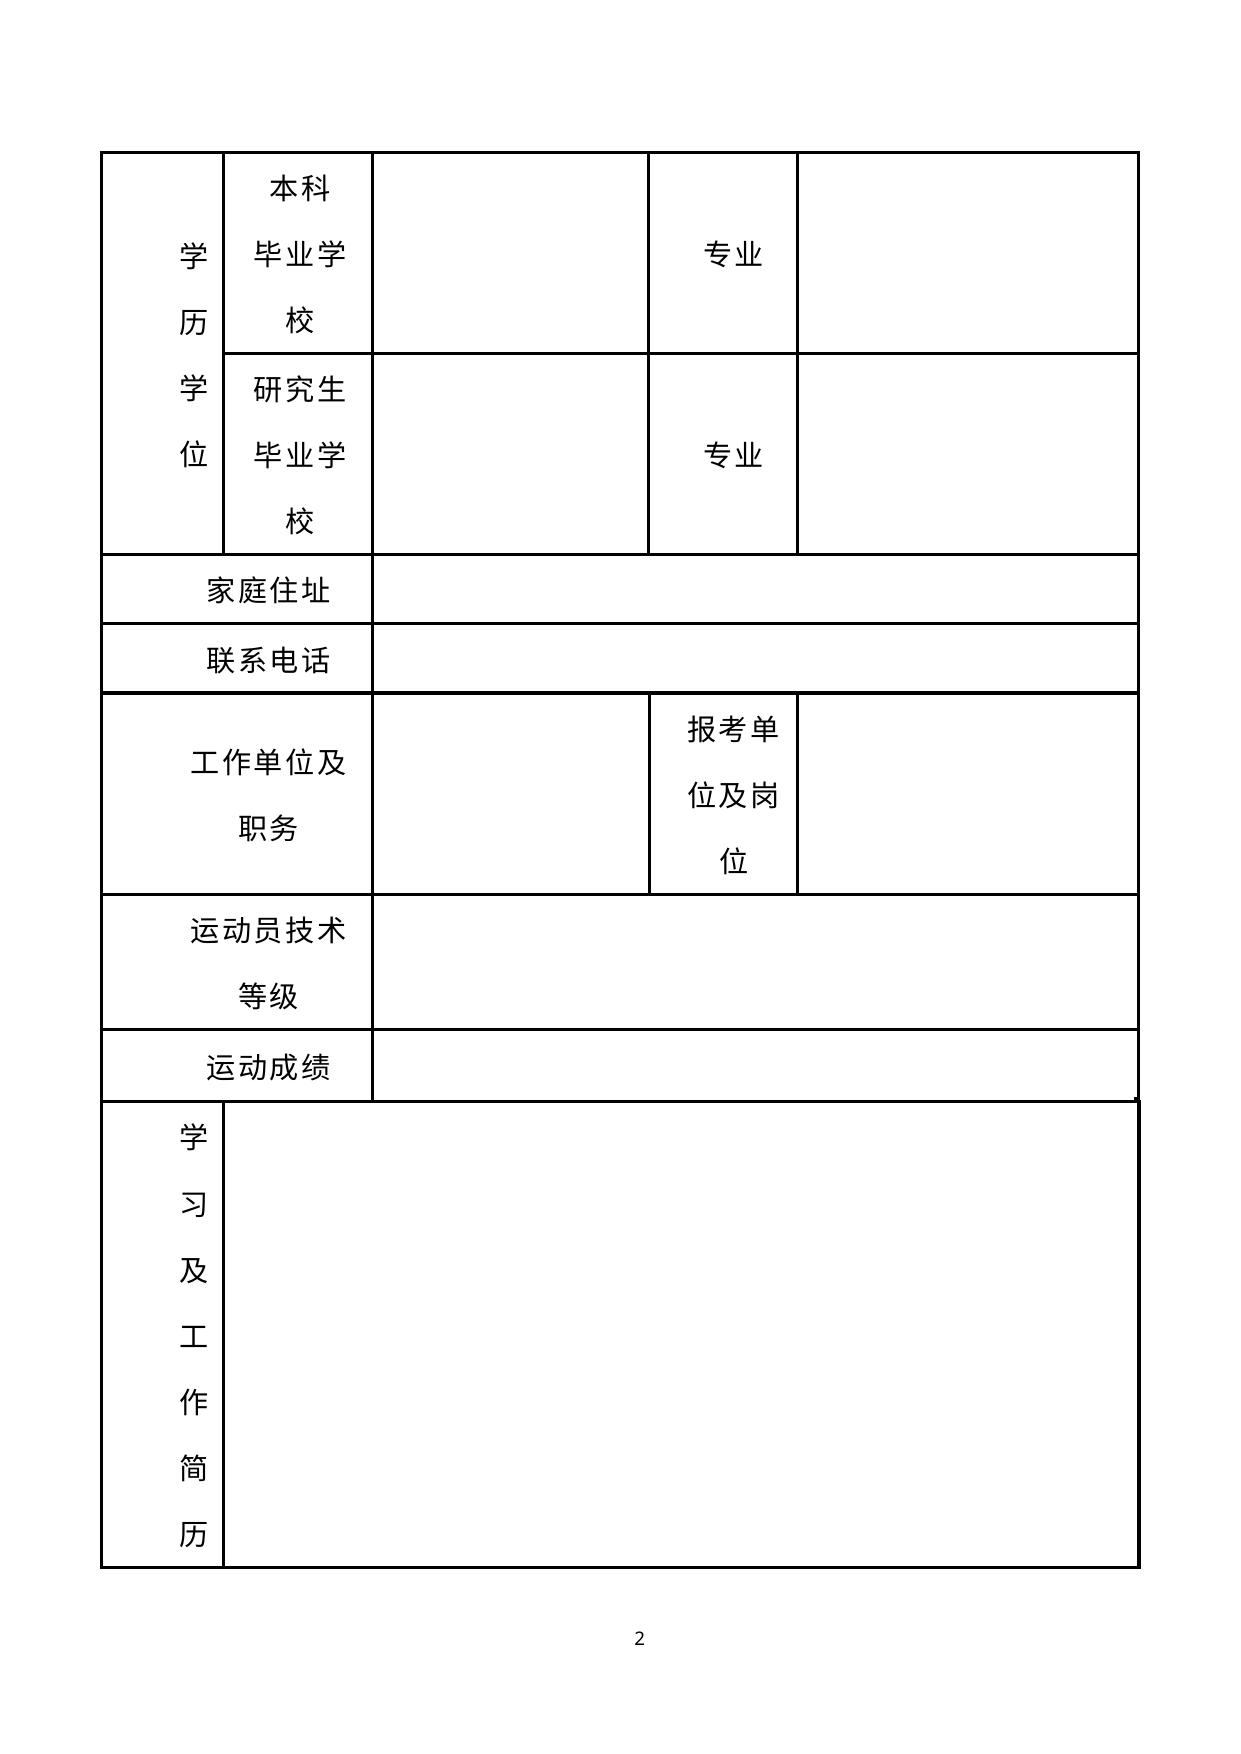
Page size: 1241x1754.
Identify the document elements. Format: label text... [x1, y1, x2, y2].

table_cell [374, 695, 648, 893]
table_cell 本科 毕业学校 [225, 154, 371, 352]
table_cell [374, 1031, 1137, 1100]
table_cell 运动员技术等级 [103, 896, 371, 1028]
table_cell [799, 355, 1137, 553]
table_cell 专业 [650, 355, 796, 553]
table_cell 学 历 学 位 [103, 154, 222, 553]
table_cell [799, 695, 1137, 893]
table_cell 专业 [650, 154, 796, 352]
table_cell 家庭住址 [103, 556, 371, 622]
table_cell 运动成绩 [103, 1031, 371, 1100]
table_cell [374, 896, 1137, 1028]
table_cell 联系电话 [103, 625, 371, 691]
table_cell [374, 154, 647, 352]
table_cell 学 习 及 工 作 简 历 [103, 1103, 222, 1566]
table_cell [799, 154, 1137, 352]
table_cell 工作单位及职务 [103, 695, 371, 893]
table_cell 研究生 毕业学校 [225, 355, 371, 553]
table_cell [374, 625, 1137, 691]
table_cell 报考单位及岗位 [651, 695, 796, 893]
table_cell [225, 1103, 1137, 1566]
table_cell [374, 355, 647, 553]
table_cell [374, 556, 1137, 622]
